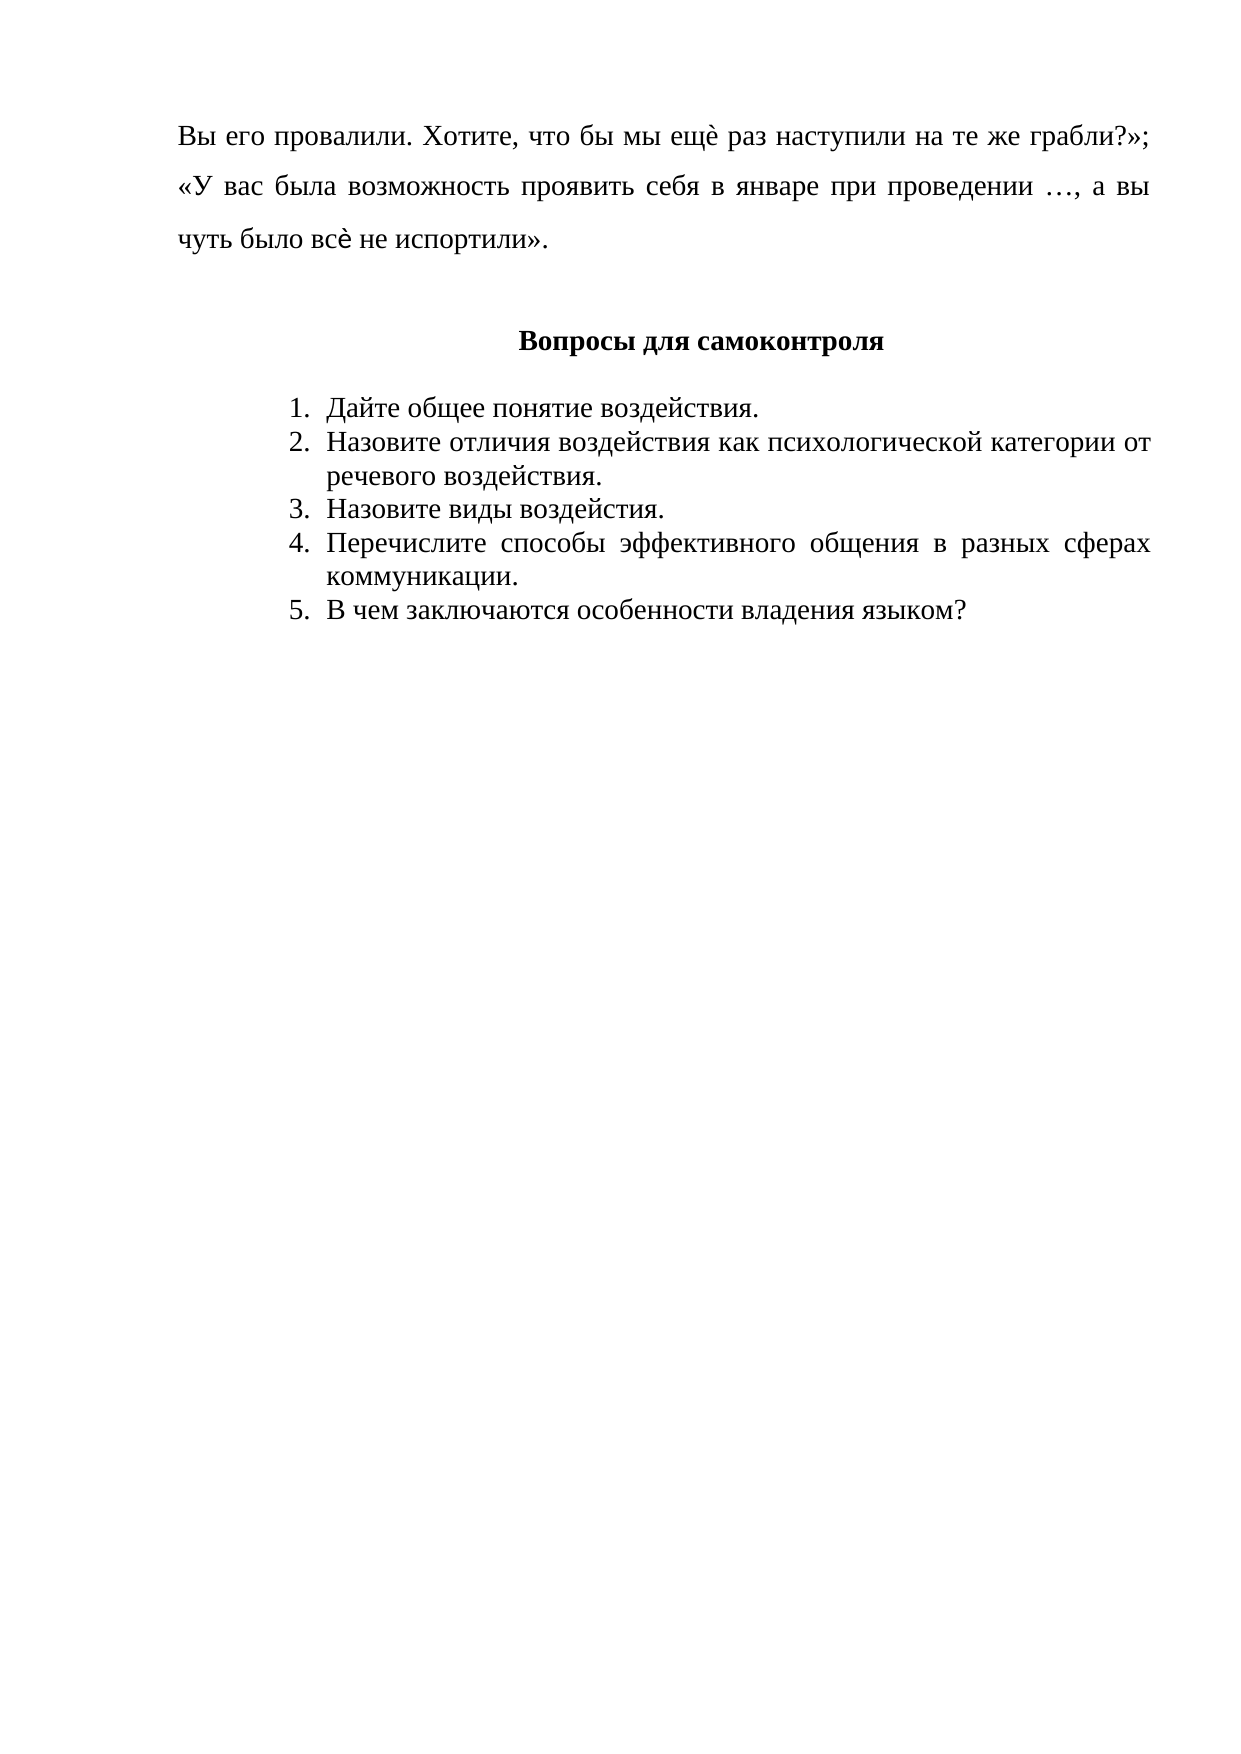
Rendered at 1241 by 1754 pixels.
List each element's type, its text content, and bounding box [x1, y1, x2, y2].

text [177, 118, 1152, 255]
list Перечислите способы эффективного общения в разных сферах коммуникации. [288, 525, 1152, 592]
list Дайте общее понятие воздействия. [288, 391, 1152, 424]
list Назовите отличия воздействия как психологической категории от речевого воздействия. [288, 424, 1152, 491]
list Назовите виды воздейстия. [288, 491, 1152, 525]
list В чем заключаются особенности владения языком? [288, 592, 1152, 625]
text Вопросы для самоконтроля [177, 323, 1152, 357]
